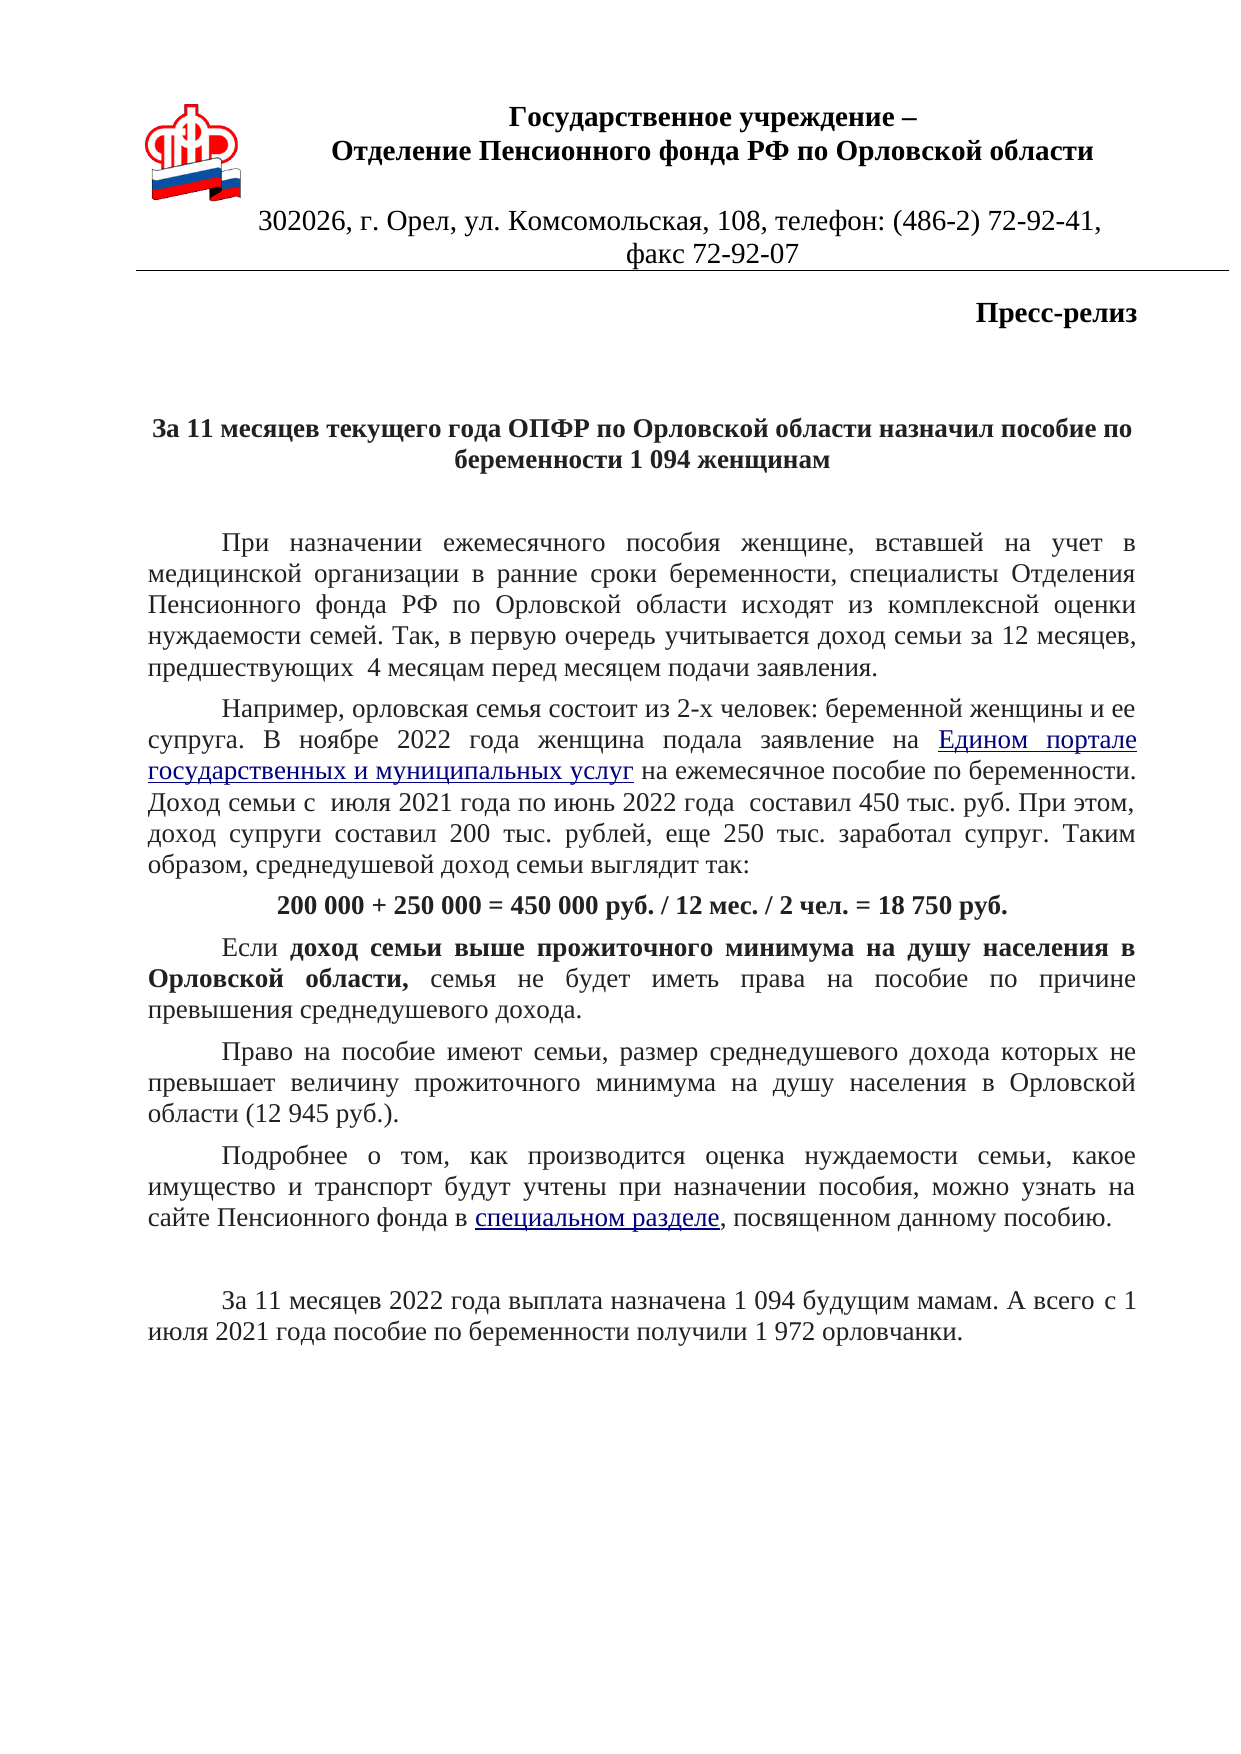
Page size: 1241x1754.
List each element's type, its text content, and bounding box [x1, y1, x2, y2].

picture [144, 104, 241, 202]
text Пресс-релиз [148, 295, 1137, 329]
text Подробнее о том, как производится оценка нуждаемости семьи, какое имущество и транспорт будут учтены при назначении пособия, можно узнать на сайте Пенсионного фонда в специальном разделе, посвященном данному пособию. [148, 1139, 1137, 1232]
table_header Государственное учреждение – Отделение Пенсионного фонда РФ по Орловской области [136, 99, 1229, 203]
text За 11 месяцев 2022 года выплата назначена 1 094 будущим мамам. А всего c 1 июля 2021 года пособие по беременности получили 1 972 орловчанки. [148, 1284, 1137, 1346]
table_cell 302026, г. Орел, ул. Комсомольская, 108, телефон: (486-2) 72-92-41, факс 72-92-07 [136, 203, 1229, 270]
text Право на пособие имеют семьи, размер среднедушевого дохода которых не превышает величину прожиточного минимума на душу населения в Орловской области (12 945 руб.). [148, 1035, 1137, 1128]
text За 11 месяцев текущего года ОПФР по Орловской области назначил пособие по беременности 1 094 женщинам [148, 412, 1137, 474]
text Если доход семьи выше прожиточного минимума на душу населения в Орловской области, семья не будет иметь права на пособие по причине превышения среднедушевого дохода. [148, 931, 1137, 1024]
text 200 000 + 250 000 = 450 000 руб. / 12 мес. / 2 чел. = 18 750 руб. [148, 889, 1137, 921]
text Например, орловская семья состоит из 2-х человек: беременной женщины и ее супруга. В ноябре 2022 года женщина подала заявление на Едином портале государственных и муниципальных услуг на ежемесячное пособие по беременности. Доход семьи с июля 2021 года по июнь 2022 года составил 450 тыс. руб. При этом, доход супруги составил 200 тыс. рублей, еще 250 тыс. заработал супруг. Таким образом, среднедушевой доход семьи выглядит так: [148, 692, 1137, 879]
text При назначении ежемесячного пособия женщине, вставшей на учет в медицинской организации в ранние сроки беременности, специалисты Отделения Пенсионного фонда РФ по Орловской области исходят из комплексной оценки нуждаемости семей. Так, в первую очередь учитывается доход семьи за 12 месяцев, предшествующих 4 месяцам перед месяцем подачи заявления. [148, 526, 1137, 682]
